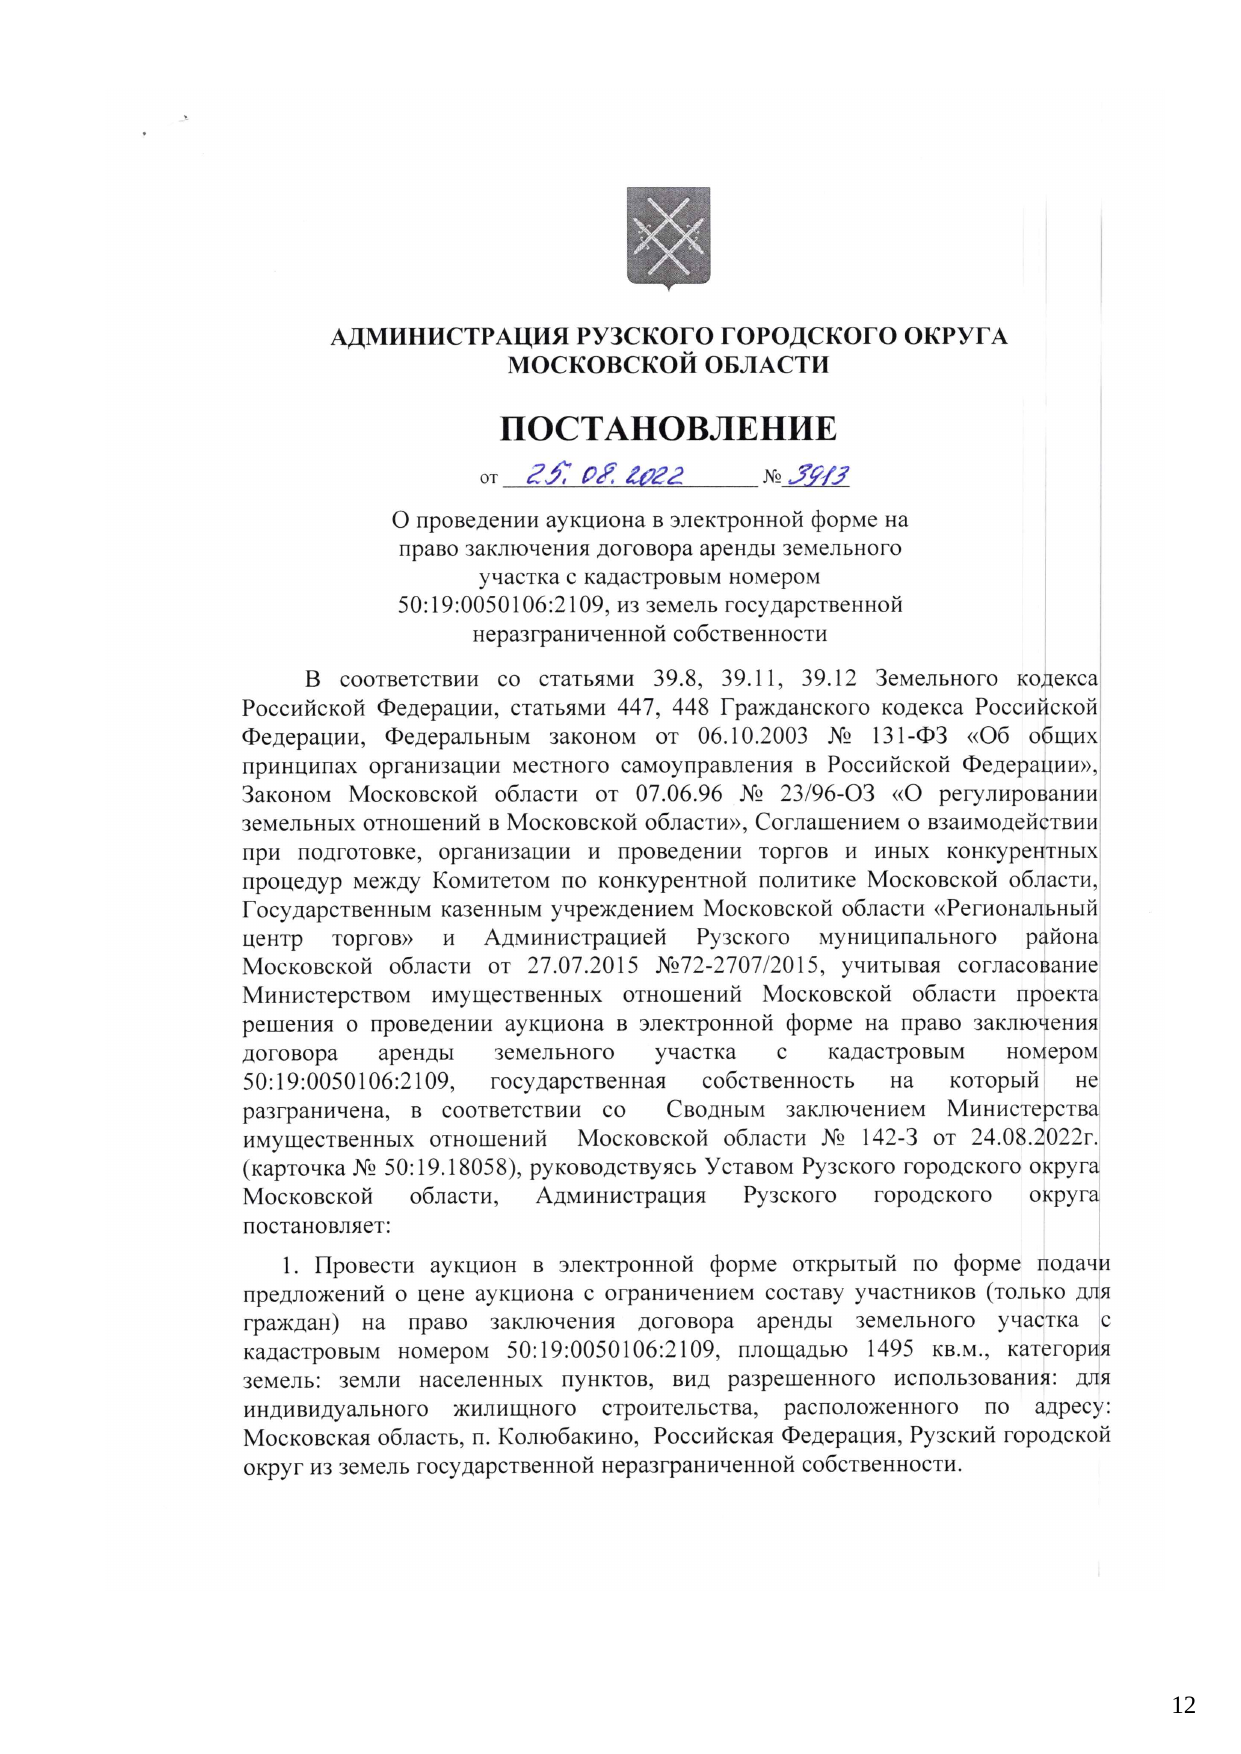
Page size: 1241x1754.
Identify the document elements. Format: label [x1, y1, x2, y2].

picture [105, 88, 1165, 1591]
